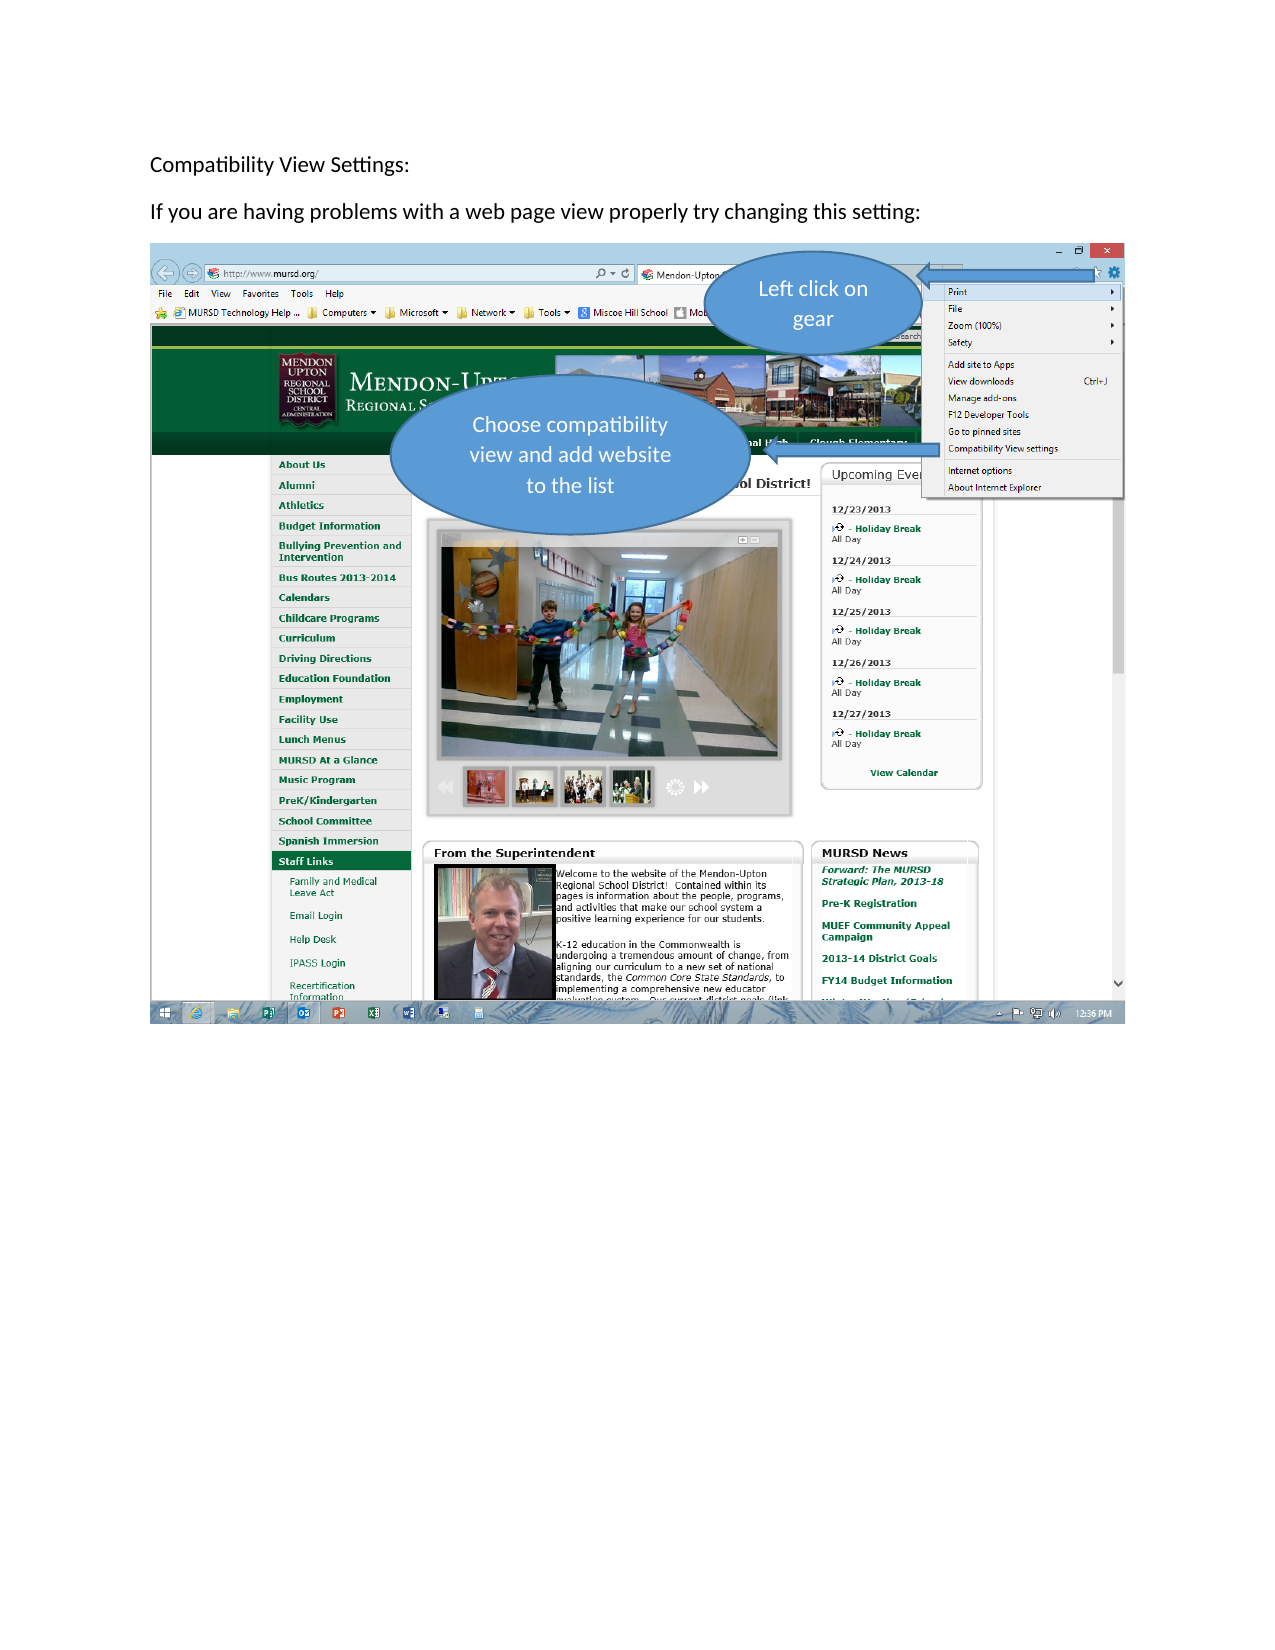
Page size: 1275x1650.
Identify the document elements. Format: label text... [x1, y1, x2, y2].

picture [150, 243, 1125, 1024]
text Compatibility View Settings: [150, 150, 1125, 178]
text If you are having problems with a web page view properly try changing this setting: [150, 197, 1125, 225]
